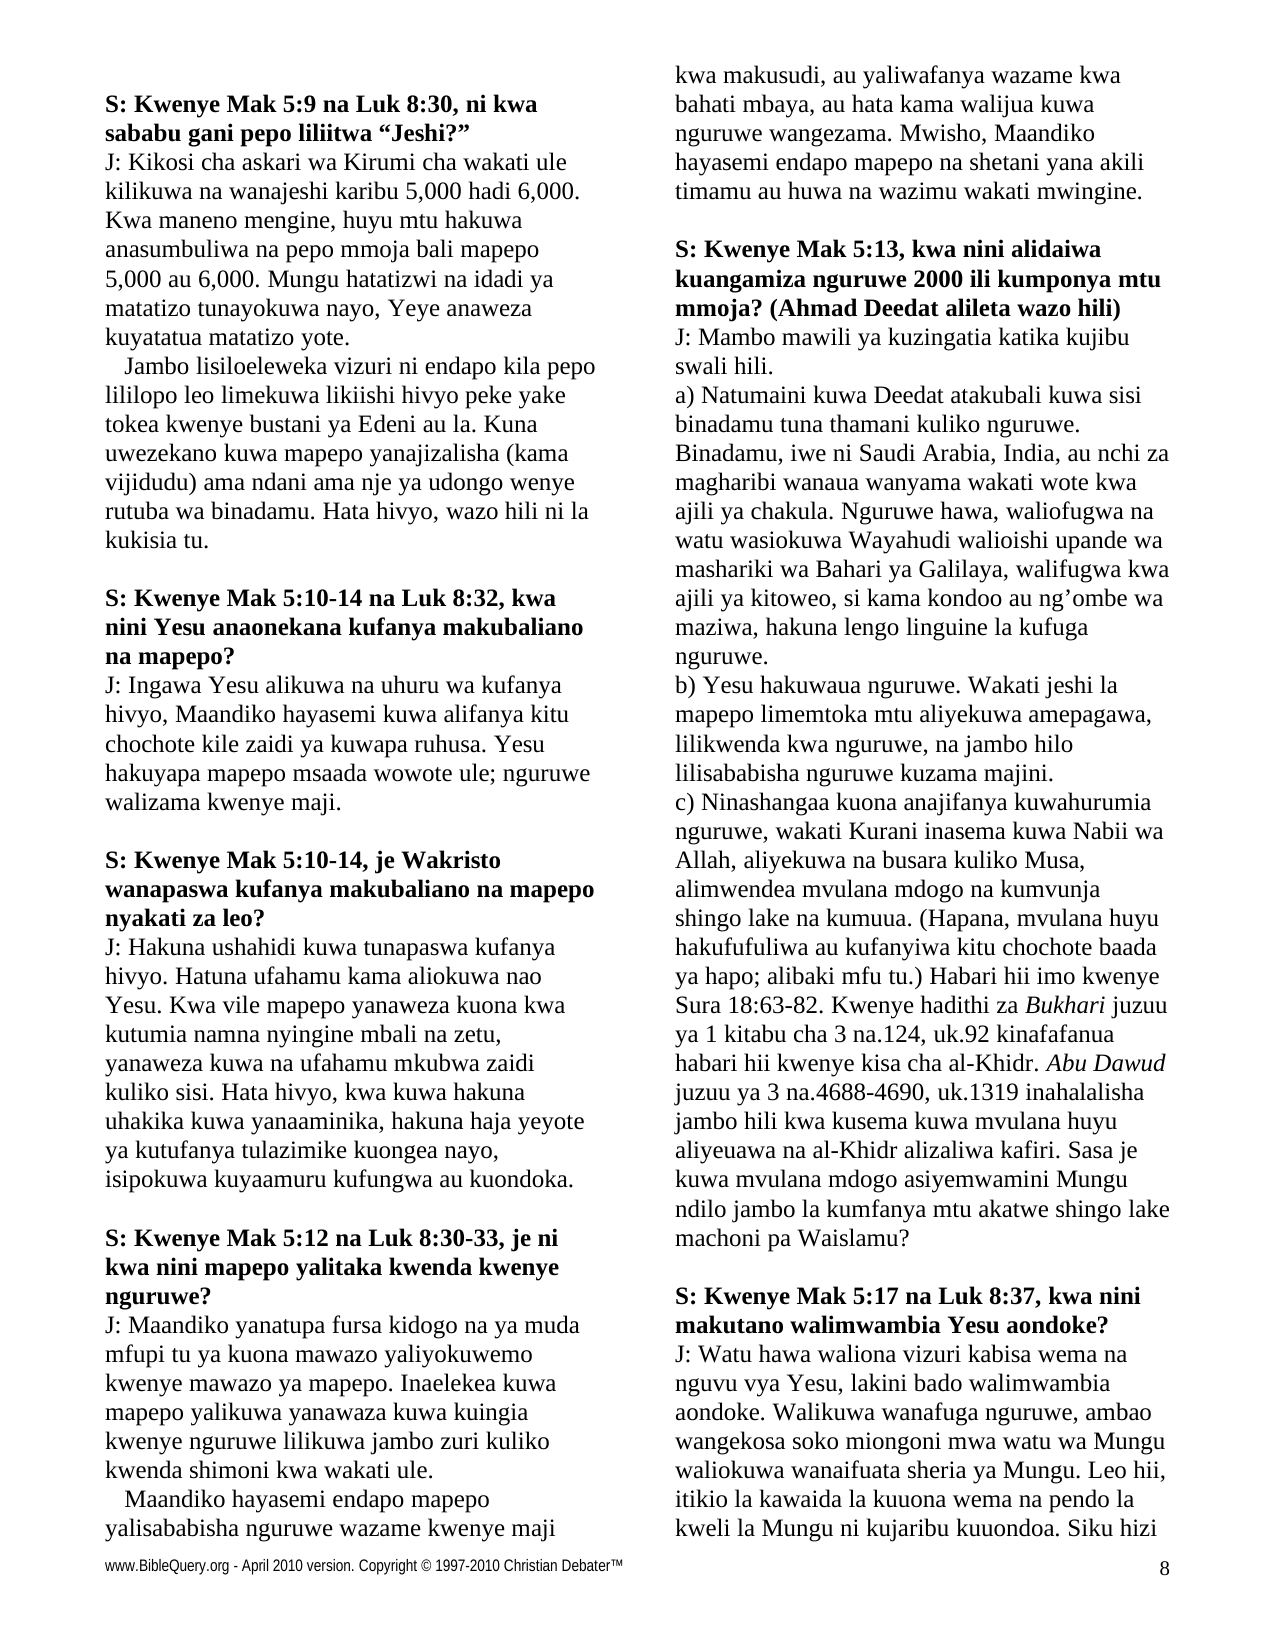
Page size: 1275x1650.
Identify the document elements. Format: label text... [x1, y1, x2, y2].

text J: Hakuna ushahidi kuwa tunapaswa kufanya hivyo. Hatuna ufahamu kama aliokuwa nao Yesu. Kwa vile mapepo yanaweza kuona kwa kutumia namna nyingine mbali na zetu, yanaweza kuwa na ufahamu mkubwa zaidi kuliko sisi. Hata hivyo, kwa kuwa hakuna uhakika kuwa yanaaminika, hakuna haja yeyote ya kutufanya tulazimike kuongea nayo, isipokuwa kuyaamuru kufungwa au kuondoka. [105, 932, 600, 1193]
text c) Ninashangaa kuona anajifanya kuwahurumia nguruwe, wakati Kurani inasema kuwa Nabii wa Allah, aliyekuwa na busara kuliko Musa, alimwendea mvulana mdogo na kumvunja shingo lake na kumuua. (Hapana, mvulana huyu hakufufuliwa au kufanyiwa kitu chochote baada ya hapo; alibaki mfu tu.) Habari hii imo kwenye Sura 18:63-82. Kwenye hadithi za Bukhari juzuu ya 1 kitabu cha 3 na.124, uk.92 kinafafanua habari hii kwenye kisa cha al-Khidr. Abu Dawud juzuu ya 3 na.4688-4690, uk.1319 inahalalisha jambo hili kwa kusema kuwa mvulana huyu aliyeuawa na al-Khidr alizaliwa kafiri. Sasa je kuwa mvulana mdogo asiyemwamini Mungu ndilo jambo la kumfanya mtu akatwe shingo lake machoni pa Waislamu? [675, 787, 1170, 1252]
text S: Kwenye Mak 5:10-14, je Wakristo wanapaswa kufanya makubaliano na mapepo nyakati za leo? [105, 845, 600, 932]
text S: Kwenye Mak 5:12 na Luk 8:30-33, je ni kwa nini mapepo yalitaka kwenda kwenye nguruwe? [105, 1222, 600, 1310]
text Maandiko hayasemi endapo mapepo yalisababisha nguruwe wazame kwenye maji kwa makusudi, au yaliwafanya wazame kwa bahati mbaya, au hata kama walijua kuwa nguruwe wangezama. Mwisho, Maandiko hayasemi endapo mapepo na shetani yana akili timamu au huwa na wazimu wakati mwingine. [675, 60, 1170, 205]
text b) Yesu hakuwaua nguruwe. Wakati jeshi la mapepo limemtoka mtu aliyekuwa amepagawa, lilikwenda kwa nguruwe, na jambo hilo lilisababisha nguruwe kuzama majini. [675, 670, 1170, 787]
text J: Mambo mawili ya kuzingatia katika kujibu swali hili. [675, 322, 1170, 380]
text S: Kwenye Mak 5:9 na Luk 8:30, ni kwa sababu gani pepo liliitwa “Jeshi?” [105, 89, 600, 147]
text Jambo lisiloeleweka vizuri ni endapo kila pepo lililopo leo limekuwa likiishi hivyo peke yake tokea kwenye bustani ya Edeni au la. Kuna uwezekano kuwa mapepo yanajizalisha (kama vijidudu) ama ndani ama nje ya udongo wenye rutuba wa binadamu. Hata hivyo, wazo hili ni la kukisia tu. [105, 351, 600, 554]
text Maandiko hayasemi endapo mapepo yalisababisha nguruwe wazame kwenye maji kwa makusudi, au yaliwafanya wazame kwa bahati mbaya, au hata kama walijua kuwa nguruwe wangezama. Mwisho, Maandiko hayasemi endapo mapepo na shetani yana akili timamu au huwa na wazimu wakati mwingine. [105, 1484, 600, 1542]
text S: Kwenye Mak 5:10-14 na Luk 8:32, kwa nini Yesu anaonekana kufanya makubaliano na mapepo? [105, 583, 600, 670]
text J: Ingawa Yesu alikuwa na uhuru wa kufanya hivyo, Maandiko hayasemi kuwa alifanya kitu chochote kile zaidi ya kuwapa ruhusa. Yesu hakuyapa mapepo msaada wowote ule; nguruwe walizama kwenye maji. [105, 670, 600, 816]
text a) Natumaini kuwa Deedat atakubali kuwa sisi binadamu tuna thamani kuliko nguruwe. Binadamu, iwe ni Saudi Arabia, India, au nchi za magharibi wanaua wanyama wakati wote kwa ajili ya chakula. Nguruwe hawa, waliofugwa na watu wasiokuwa Wayahudi walioishi upande wa mashariki wa Bahari ya Galilaya, walifugwa kwa ajili ya kitoweo, si kama kondoo au ng’ombe wa maziwa, hakuna lengo linguine la kufuga nguruwe. [675, 380, 1170, 670]
text J: Maandiko yanatupa fursa kidogo na ya muda mfupi tu ya kuona mawazo yaliyokuwemo kwenye mawazo ya mapepo. Inaelekea kuwa mapepo yalikuwa yanawaza kuwa kuingia kwenye nguruwe lilikuwa jambo zuri kuliko kwenda shimoni kwa wakati ule. [105, 1310, 600, 1484]
text J: Kikosi cha askari wa Kirumi cha wakati ule kilikuwa na wanajeshi karibu 5,000 hadi 6,000. Kwa maneno mengine, huyu mtu hakuwa anasumbuliwa na pepo mmoja bali mapepo 5,000 au 6,000. Mungu hatatizwi na idadi ya matatizo tunayokuwa nayo, Yeye anaweza kuyatatua matatizo yote. [105, 147, 600, 351]
text S: Kwenye Mak 5:17 na Luk 8:37, kwa nini makutano walimwambia Yesu aondoke? [675, 1281, 1170, 1339]
text S: Kwenye Mak 5:13, kwa nini alidaiwa kuangamiza nguruwe 2000 ili kumponya mtu mmoja? (Ahmad Deedat alileta wazo hili) [675, 234, 1170, 322]
